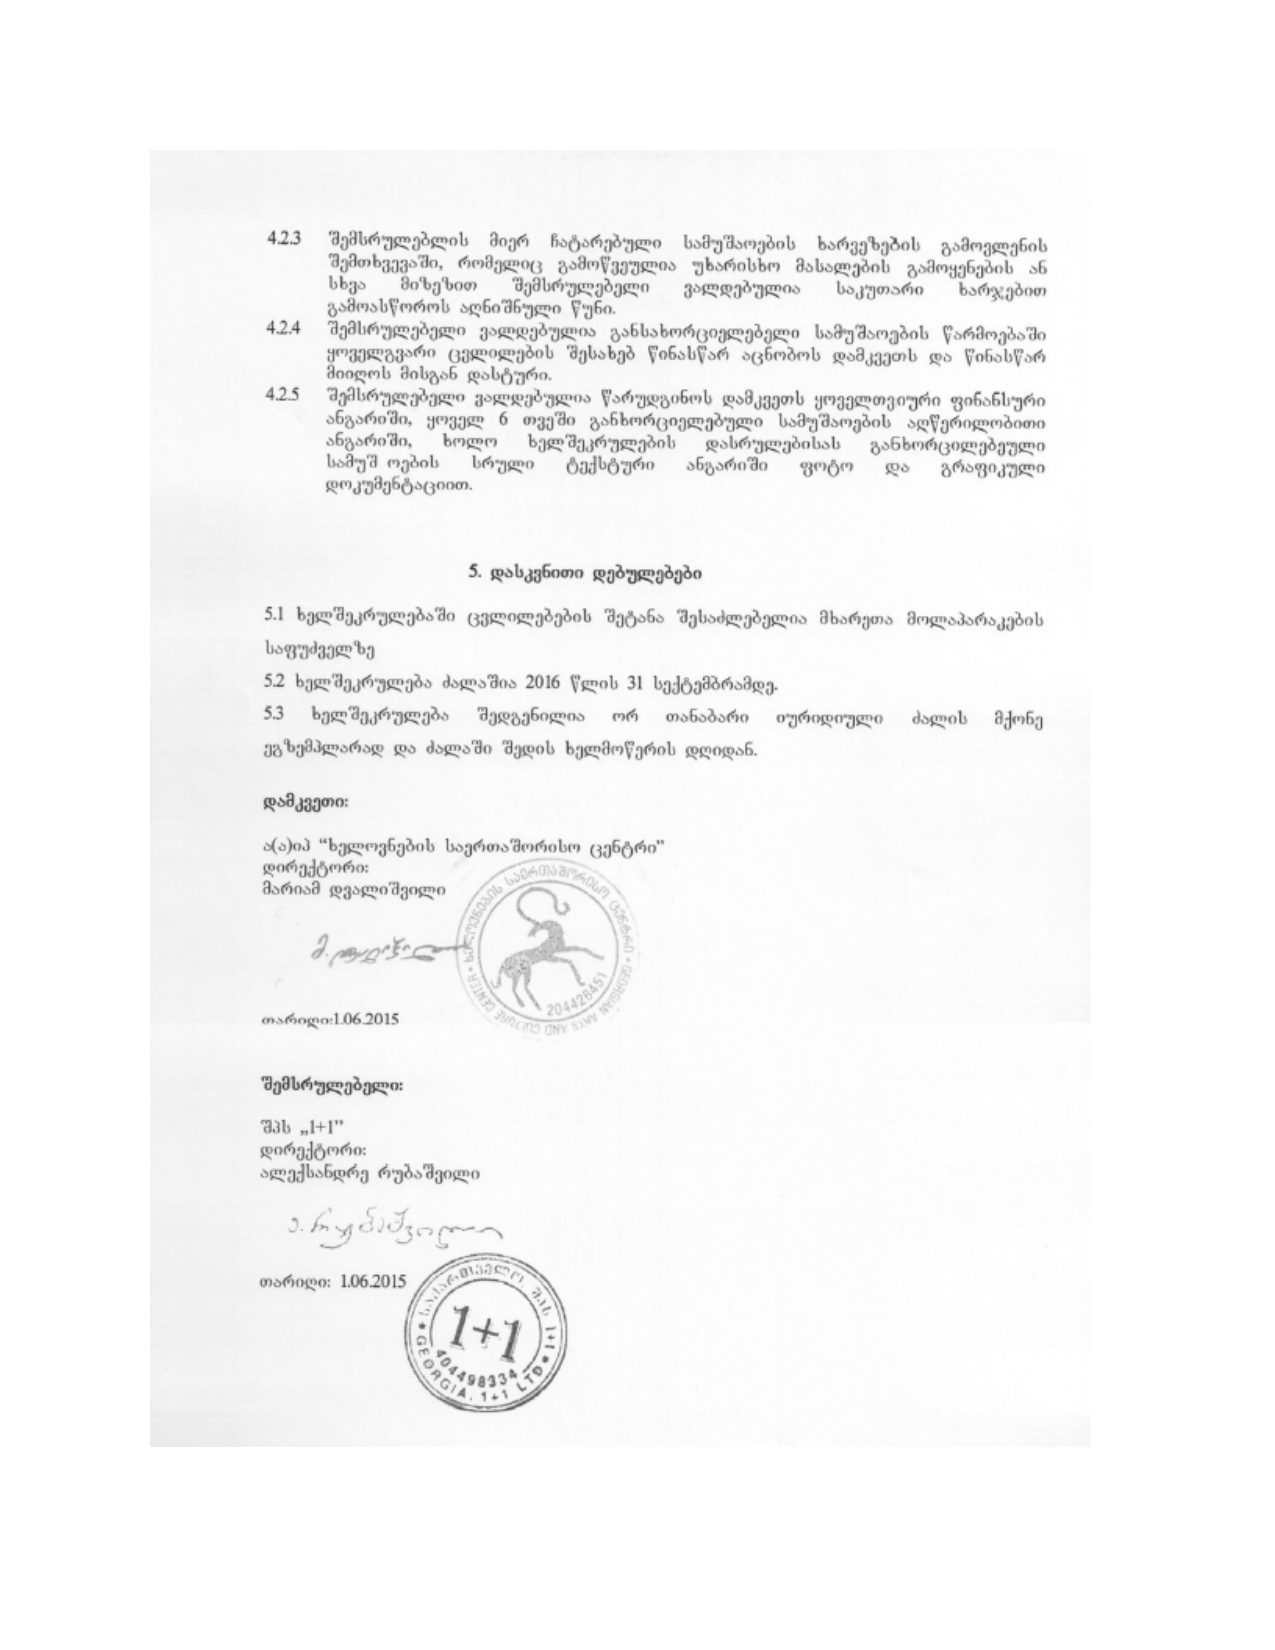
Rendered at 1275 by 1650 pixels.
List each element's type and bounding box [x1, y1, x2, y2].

picture [150, 150, 1091, 1447]
